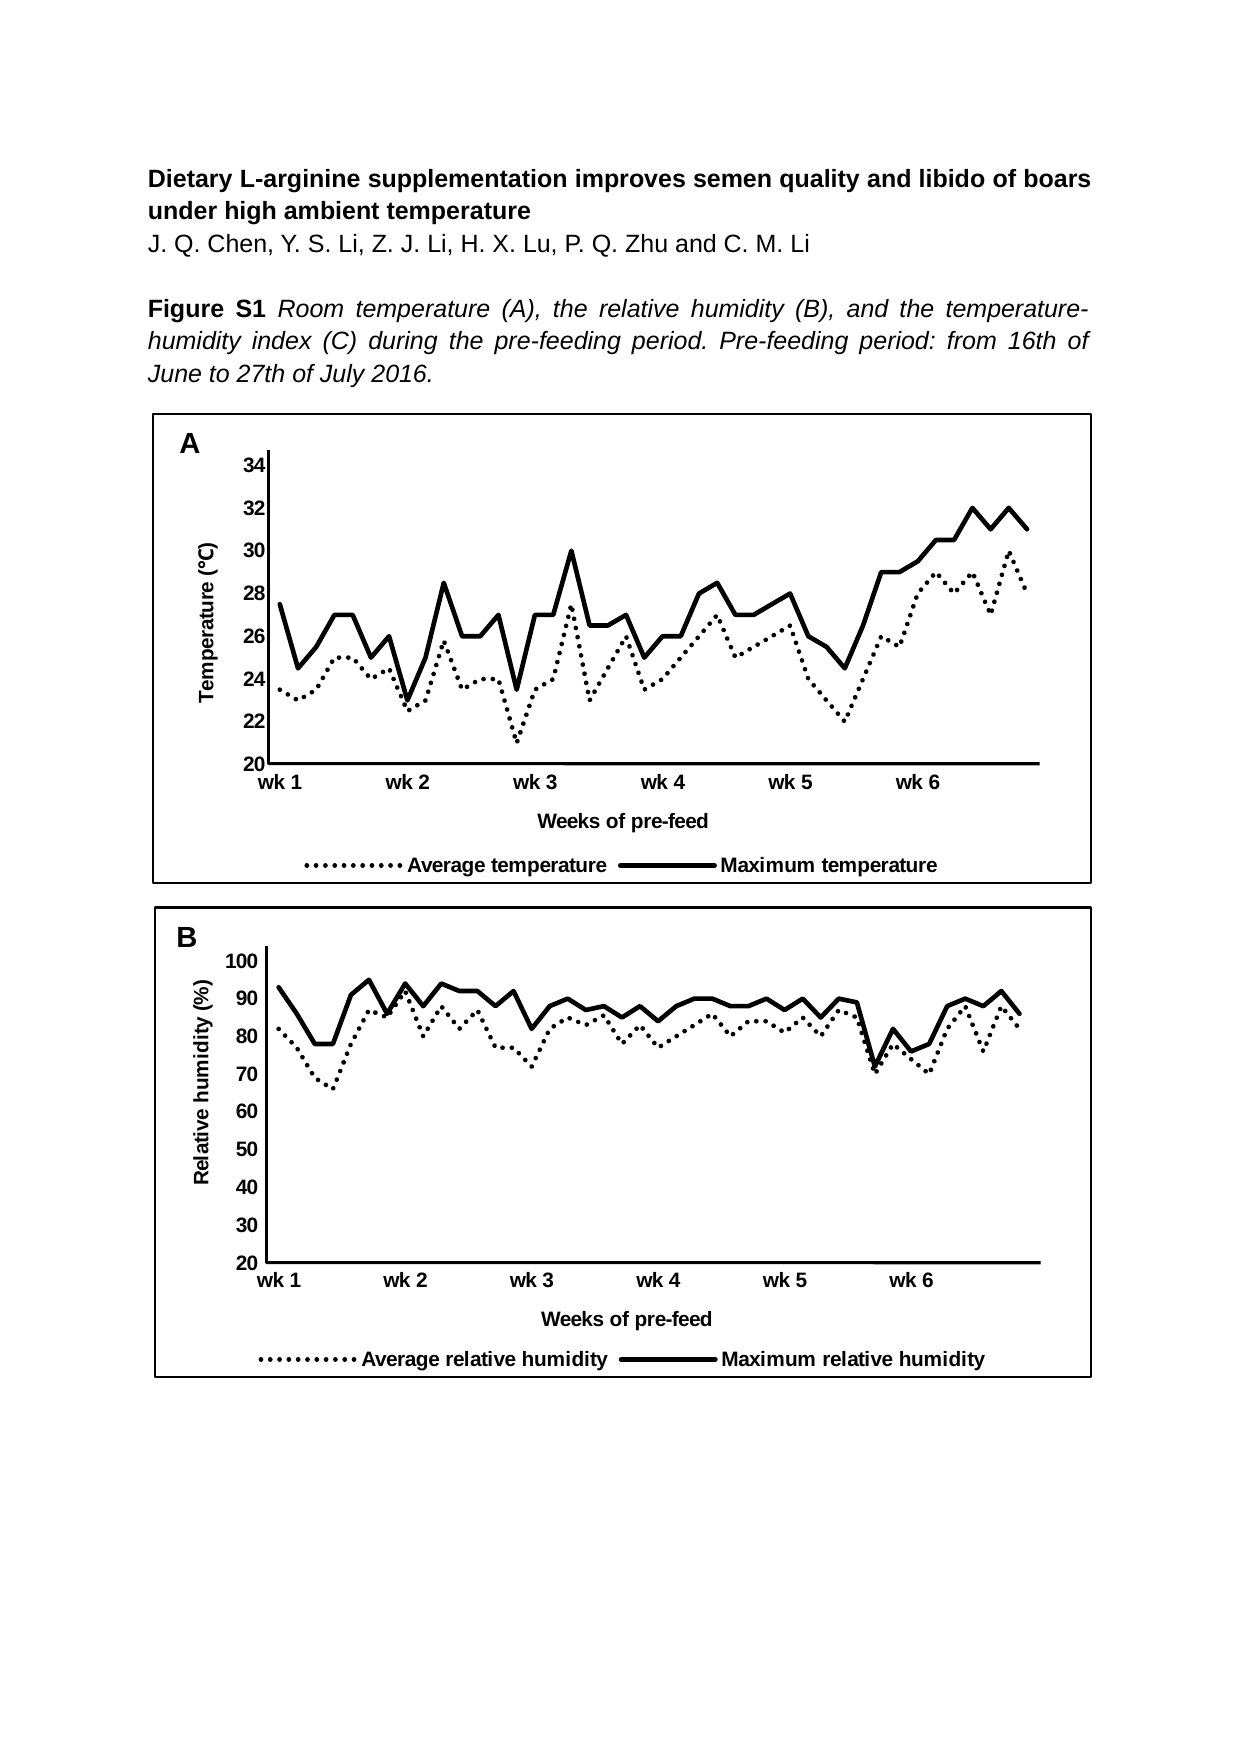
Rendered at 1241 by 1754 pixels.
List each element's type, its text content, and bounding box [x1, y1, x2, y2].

text J. Q. Chen, Y. S. Li, Z. J. Li, H. X. Lu, P. Q. Zhu and C. M. Li [148, 227, 1092, 259]
text Dietary L-arginine supplementation improves semen quality and libido of boars under high ambient temperature [148, 162, 1092, 227]
text Figure S1 Room temperature (A), the relative humidity (B), and the temperature-humidity index (C) during the pre-feeding period. Pre-feeding period: from 16th of June to 27th of July 2016. [148, 292, 1092, 389]
